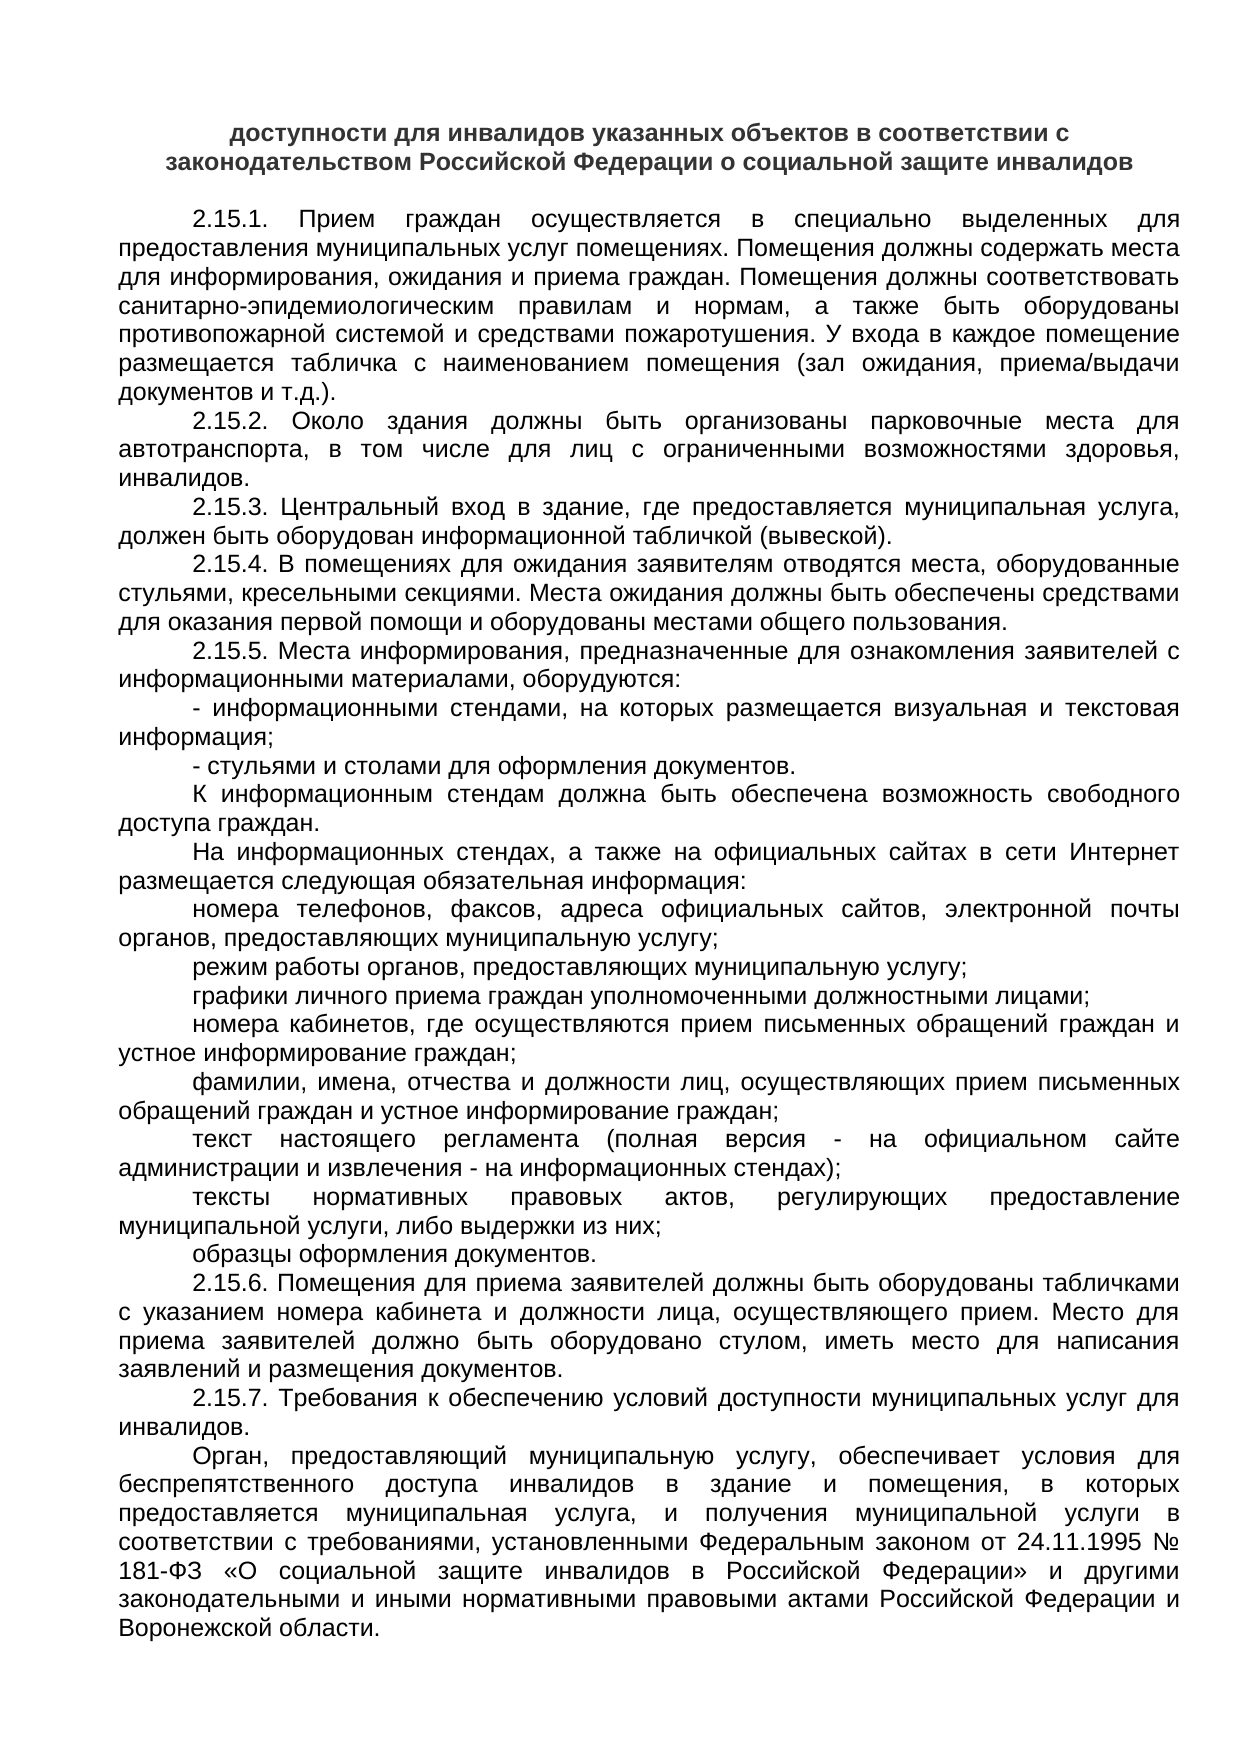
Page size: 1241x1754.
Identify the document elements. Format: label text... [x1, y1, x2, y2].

text 2.15.1. Прием граждан осуществляется в специально выделенных для предоставления муниципальных услуг помещениях. Помещения должны содержать места для информирования, ожидания и приема граждан. Помещения должны соответствовать санитарно-эпидемиологическим правилам и нормам, а также быть оборудованы противопожарной системой и средствами пожаротушения. У входа в каждое помещение размещается табличка с наименованием помещения (зал ожидания, приема/выдачи документов и т.д.). [118, 204, 1181, 406]
text - стульями и столами для оформления документов. [118, 751, 1181, 779]
text Орган, предоставляющий муниципальную услугу, обеспечивает условия для беспрепятственного доступа инвалидов в здание и помещения, в которых предоставляется муниципальная услуга, и получения муниципальной услуги в соответствии с требованиями, установленными Федеральным законом от 24.11.1995 № 181-ФЗ «О социальной защите инвалидов в Российской Федерации» и другими законодательными и иными нормативными правовыми актами Российской Федерации и Воронежской области. [118, 1441, 1181, 1642]
text текст настоящего регламента (полная версия - на официальном сайте администрации и извлечения - на информационных стендах); [118, 1124, 1181, 1182]
text 2.15.5. Места информирования, предназначенные для ознакомления заявителей с информационными материалами, оборудуются: [118, 636, 1181, 693]
text 2.15.6. Помещения для приема заявителей должны быть оборудованы табличками с указанием номера кабинета и должности лица, осуществляющего прием. Место для приема заявителей должно быть оборудовано стулом, иметь место для написания заявлений и размещения документов. [118, 1268, 1181, 1383]
text 2.15.2. Около здания должны быть организованы парковочные места для автотранспорта, в том числе для лиц с ограниченными возможностями здоровья, инвалидов. [118, 406, 1181, 492]
text тексты нормативных правовых актов, регулирующих предоставление муниципальной услуги, либо выдержки из них; [118, 1182, 1181, 1239]
text образцы оформления документов. [118, 1239, 1181, 1268]
text - информационными стендами, на которых размещается визуальная и текстовая информация; [118, 693, 1181, 751]
text графики личного приема граждан уполномоченными должностными лицами; [118, 981, 1181, 1009]
text К информационным стендам должна быть обеспечена возможность свободного доступа граждан. [118, 779, 1181, 837]
text 2.15.4. В помещениях для ожидания заявителям отводятся места, оборудованные стульями, кресельными секциями. Места ожидания должны быть обеспечены средствами для оказания первой помощи и оборудованы местами общего пользования. [118, 549, 1181, 636]
text режим работы органов, предоставляющих муниципальную услугу; [118, 952, 1181, 981]
text номера телефонов, факсов, адреса официальных сайтов, электронной почты органов, предоставляющих муниципальную услугу; [118, 894, 1181, 952]
text 2.15.7. Требования к обеспечению условий доступности муниципальных услуг для инвалидов. [118, 1383, 1181, 1441]
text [118, 118, 1181, 176]
text На информационных стендах, а также на официальных сайтах в сети Интернет размещается следующая обязательная информация: [118, 837, 1181, 894]
text номера кабинетов, где осуществляются прием письменных обращений граждан и устное информирование граждан; [118, 1009, 1181, 1067]
text 2.15.3. Центральный вход в здание, где предоставляется муниципальная услуга, должен быть оборудован информационной табличкой (вывеской). [118, 492, 1181, 549]
text фамилии, имена, отчества и должности лиц, осуществляющих прием письменных обращений граждан и устное информирование граждан; [118, 1067, 1181, 1124]
